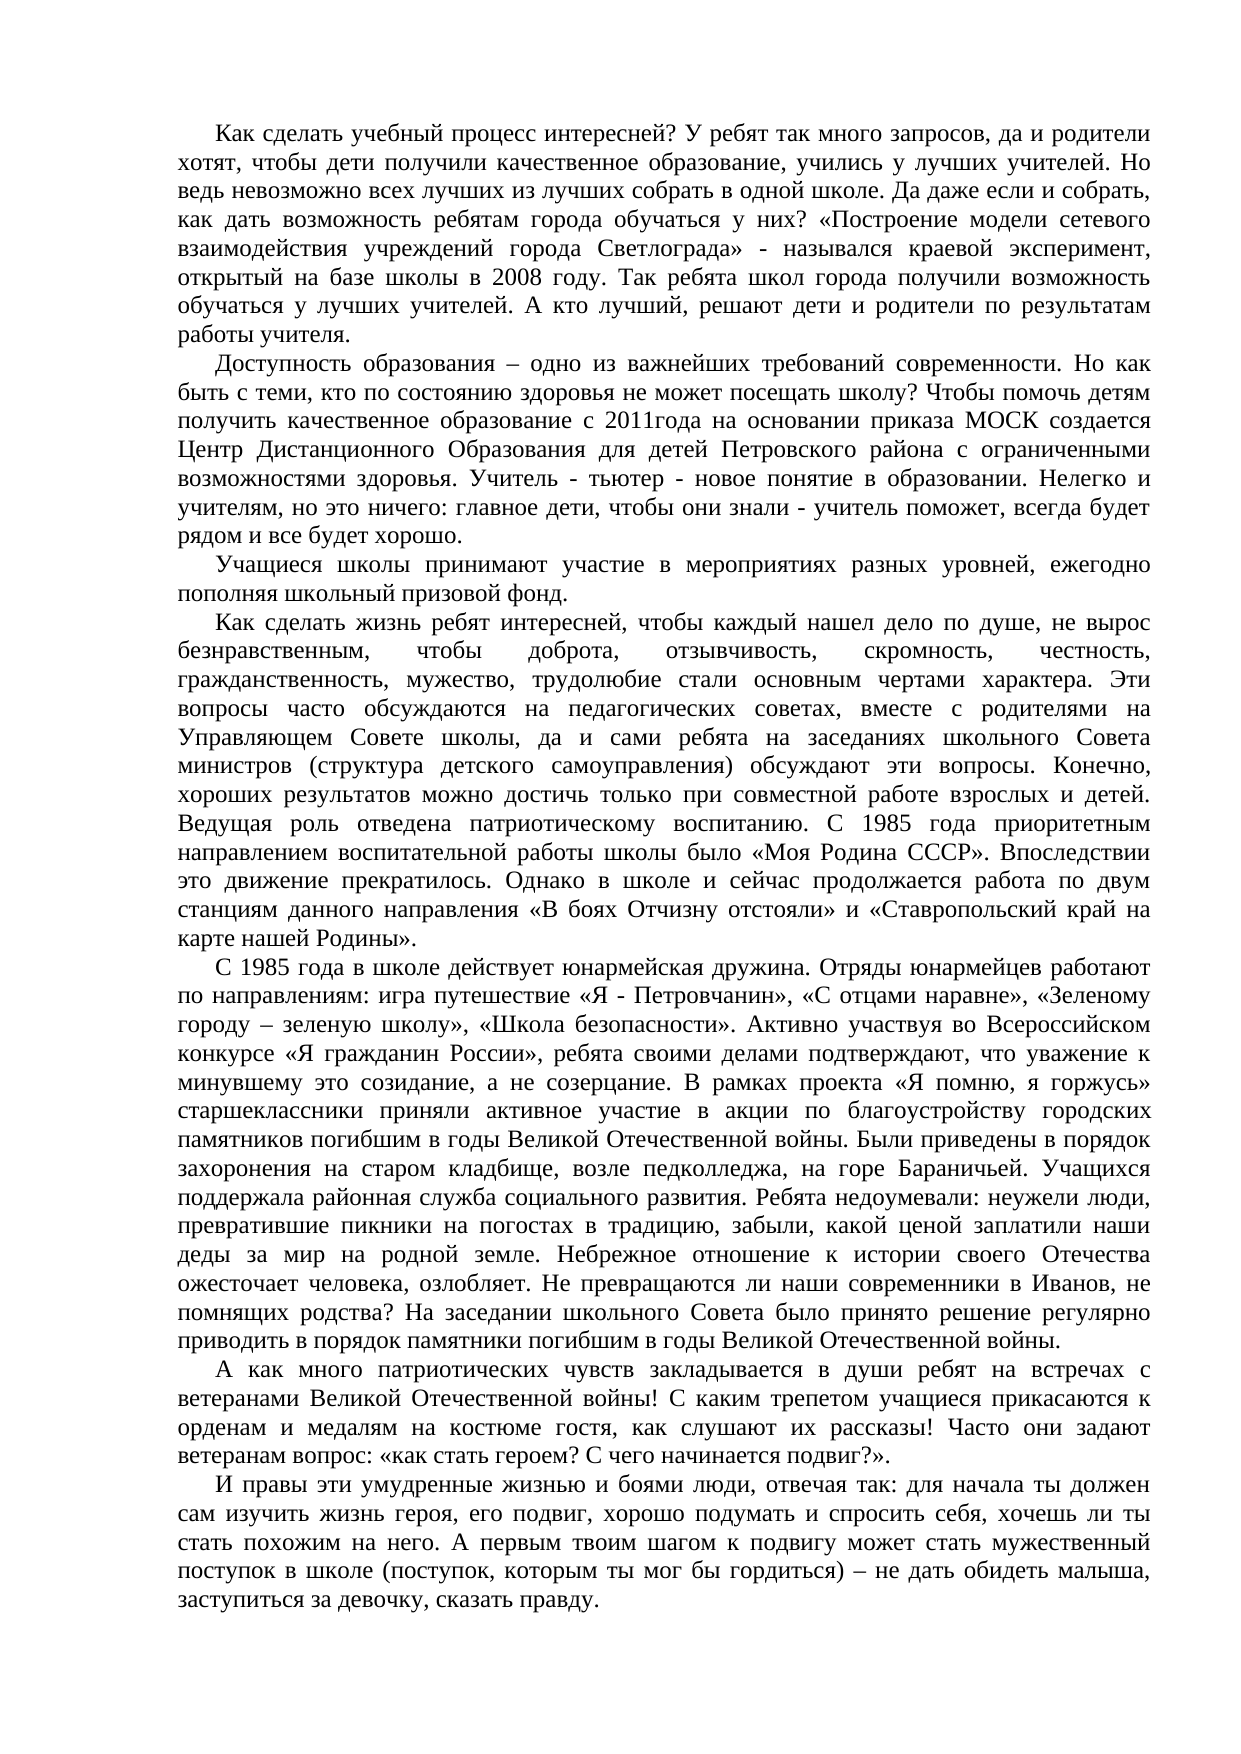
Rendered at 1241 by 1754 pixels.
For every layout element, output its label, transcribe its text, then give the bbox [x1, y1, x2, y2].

text Учащиеся школы принимают участие в мероприятиях разных уровней, ежегодно пополняя школьный призовой фонд. [177, 549, 1152, 607]
text Как сделать учебный процесс интересней? У ребят так много запросов, да и родители хотят, чтобы дети получили качественное образование, учились у лучших учителей. Но ведь невозможно всех лучших из лучших собрать в одной школе. Да даже если и собрать, как дать возможность ребятам города обучаться у них? «Построение модели сетевого взаимодействия учреждений города Светлограда» - назывался краевой эксперимент, открытый на базе школы в 2008 году. Так ребята школ города получили возможность обучаться у лучших учителей. А кто лучший, решают дети и родители по результатам работы учителя. [177, 118, 1152, 348]
text Как сделать жизнь ребят интересней, чтобы каждый нашел дело по душе, не вырос безнравственным, чтобы доброта, отзывчивость, скромность, честность, гражданственность, мужество, трудолюбие стали основным чертами характера. Эти вопросы часто обсуждаются на педагогических советах, вместе с родителями на Управляющем Совете школы, да и сами ребята на заседаниях школьного Совета министров (структура детского самоуправления) обсуждают эти вопросы. Конечно, хороших результатов можно достичь только при совместной работе взрослых и детей. Ведущая роль отведена патриотическому воспитанию. С 1985 года приоритетным направлением воспитательной работы школы было «Моя Родина СССР». Впоследствии это движение прекратилось. Однако в школе и сейчас продолжается работа по двум станциям данного направления «В боях Отчизну отстояли» и «Ставропольский край на карте нашей Родины». [177, 607, 1152, 952]
text А как много патриотических чувств закладывается в души ребят на встречах с ветеранами Великой Отечественной войны! С каким трепетом учащиеся прикасаются к орденам и медалям на костюме гостя, как слушают их рассказы! Часто они задают ветеранам вопрос: «как стать героем? С чего начинается подвиг?». [177, 1354, 1152, 1469]
text Доступность образования – одно из важнейших требований современности. Но как быть с теми, кто по состоянию здоровья не может посещать школу? Чтобы помочь детям получить качественное образование с 2011года на основании приказа МОСК создается Центр Дистанционного Образования для детей Петровского района с ограниченными возможностями здоровья. Учитель - тьютер - новое понятие в образовании. Нелегко и учителям, но это ничего: главное дети, чтобы они знали - учитель поможет, всегда будет рядом и все будет хорошо. [177, 348, 1152, 549]
text С 1985 года в школе действует юнармейская дружина. Отряды юнармейцев работают по направлениям: игра путешествие «Я - Петровчанин», «С отцами наравне», «Зеленому городу – зеленую школу», «Школа безопасности». Активно участвуя во Всероссийском конкурсе «Я гражданин России», ребята своими делами подтверждают, что уважение к минувшему это созидание, а не созерцание. В рамках проекта «Я помню, я горжусь» старшеклассники приняли активное участие в акции по благоустройству городских памятников погибшим в годы Великой Отечественной войны. Были приведены в порядок захоронения на старом кладбище, возле педколледжа, на горе Бараничьей. Учащихся поддержала районная служба социального развития. Ребята недоумевали: неужели люди, превратившие пикники на погостах в традицию, забыли, какой ценой заплатили наши деды за мир на родной земле. Небрежное отношение к истории своего Отечества ожесточает человека, озлобляет. Не превращаются ли наши современники в Иванов, не помнящих родства? На заседании школьного Совета было принято решение регулярно приводить в порядок памятники погибшим в годы Великой Отечественной войны. [177, 952, 1152, 1354]
text И правы эти умудренные жизнью и боями люди, отвечая так: для начала ты должен сам изучить жизнь героя, его подвиг, хорошо подумать и спросить себя, хочешь ли ты стать похожим на него. А первым твоим шагом к подвигу может стать мужественный поступок в школе (поступок, которым ты мог бы гордиться) – не дать обидеть малыша, заступиться за девочку, сказать правду. [177, 1469, 1152, 1613]
